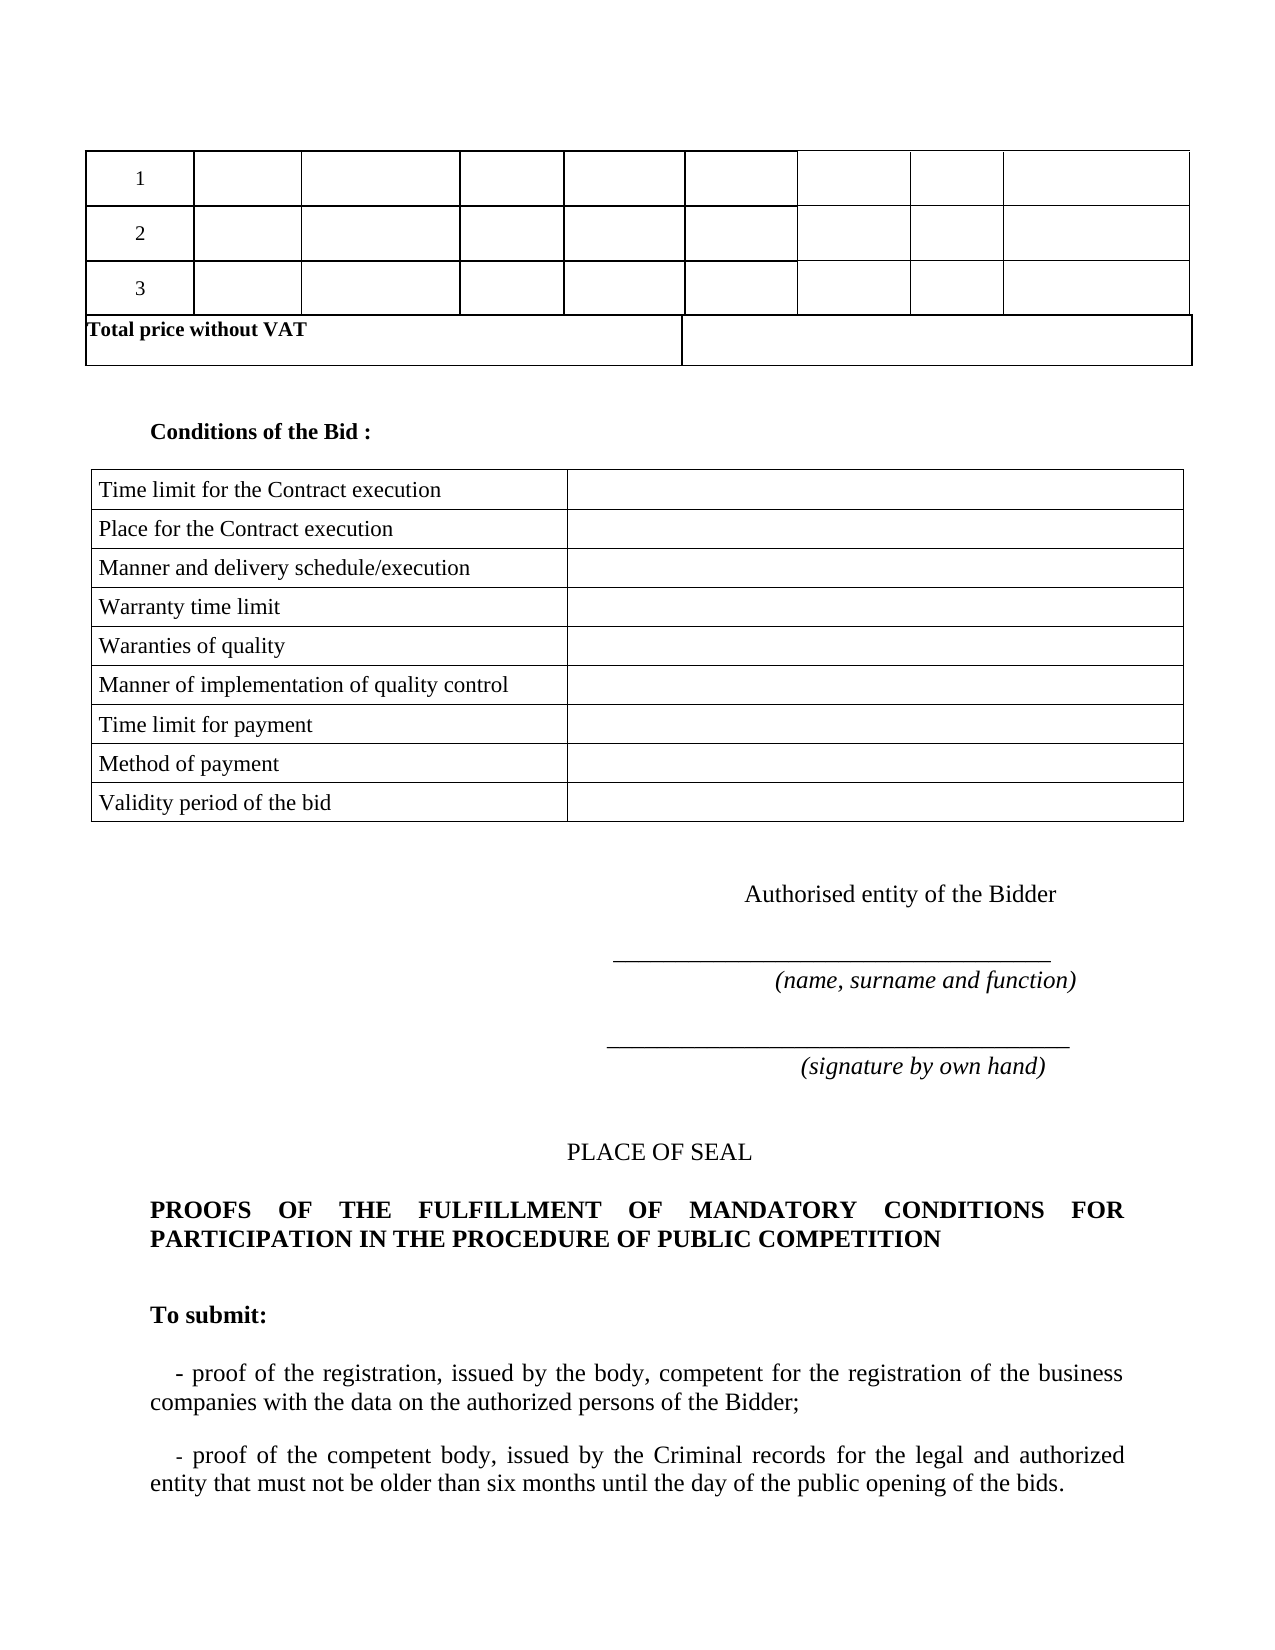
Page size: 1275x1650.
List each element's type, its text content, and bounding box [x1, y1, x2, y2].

table_cell Validity period of the bid [92, 783, 567, 821]
table_cell [798, 151, 911, 205]
text (name, surname and function) [150, 965, 1125, 994]
table_cell [461, 207, 563, 259]
table_cell [568, 666, 1183, 704]
table_cell [568, 549, 1183, 587]
table_cell [798, 206, 910, 259]
table_cell [1004, 261, 1189, 314]
table_cell Time limit for payment [92, 705, 567, 743]
table_cell [798, 261, 910, 314]
table_cell [568, 783, 1183, 821]
table_cell 1 [87, 152, 193, 205]
table_header Time limit for the Contract execution [92, 470, 567, 508]
table_cell Manner of implementation of quality control [92, 666, 567, 704]
table_cell Place for the Contract execution [92, 510, 567, 547]
text Conditions of the Bid : [150, 418, 1125, 445]
table_cell Warranty time limit [92, 588, 567, 626]
table_cell Manner and delivery schedule/execution [92, 549, 567, 587]
table_cell [686, 152, 797, 205]
table_cell [568, 510, 1183, 547]
table_cell [302, 262, 459, 314]
table_cell [686, 207, 797, 259]
table_cell [911, 261, 1003, 314]
table_cell [568, 627, 1183, 665]
text (signature by own hand) [150, 1051, 1125, 1080]
table_cell [195, 262, 301, 314]
text To submit: [150, 1301, 1125, 1329]
table_cell [568, 705, 1183, 743]
table_cell [461, 152, 563, 205]
table_cell [911, 206, 1003, 259]
text PROOFS OF THE FULFILLMENT OF MANDATORY CONDITIONS FOR PARTICIPATION IN THE PROCEDURE OF PUBLIC COMPETITION [150, 1195, 1125, 1252]
table_cell [565, 152, 684, 205]
text ___________________________________ [150, 936, 1125, 965]
table_cell 2 [87, 207, 193, 259]
text PLACE OF SEAL [150, 1137, 1125, 1166]
text Authorised entity of the Bidder [150, 879, 1125, 907]
table_cell [568, 588, 1183, 626]
table_cell [461, 262, 563, 314]
text - proof of the registration, issued by the body, competent for the registration of the business companies with the data on the authorized persons of the Bidder; [150, 1358, 1125, 1416]
table_cell [568, 744, 1183, 782]
table_cell Waranties of quality [92, 627, 567, 665]
table_cell [683, 316, 1191, 364]
table_cell [195, 207, 301, 259]
table_cell [565, 207, 684, 259]
table_cell Total price without VAT [87, 316, 681, 364]
table_cell Method of payment [92, 744, 567, 782]
table_cell [1004, 206, 1189, 259]
table_cell [302, 207, 459, 259]
table_cell [686, 262, 797, 314]
table_cell [195, 152, 301, 205]
table_cell [1004, 151, 1189, 205]
text - proof of the competent body, issued by the Criminal records for the legal and authorized entity that must not be older than six months until the day of the public opening of the bids. [150, 1440, 1125, 1497]
table_header [568, 470, 1183, 508]
table_cell [911, 151, 1004, 205]
table_cell [565, 262, 684, 314]
table_cell 3 [87, 262, 193, 314]
table_cell [302, 152, 459, 205]
text _____________________________________ [150, 1022, 1125, 1051]
